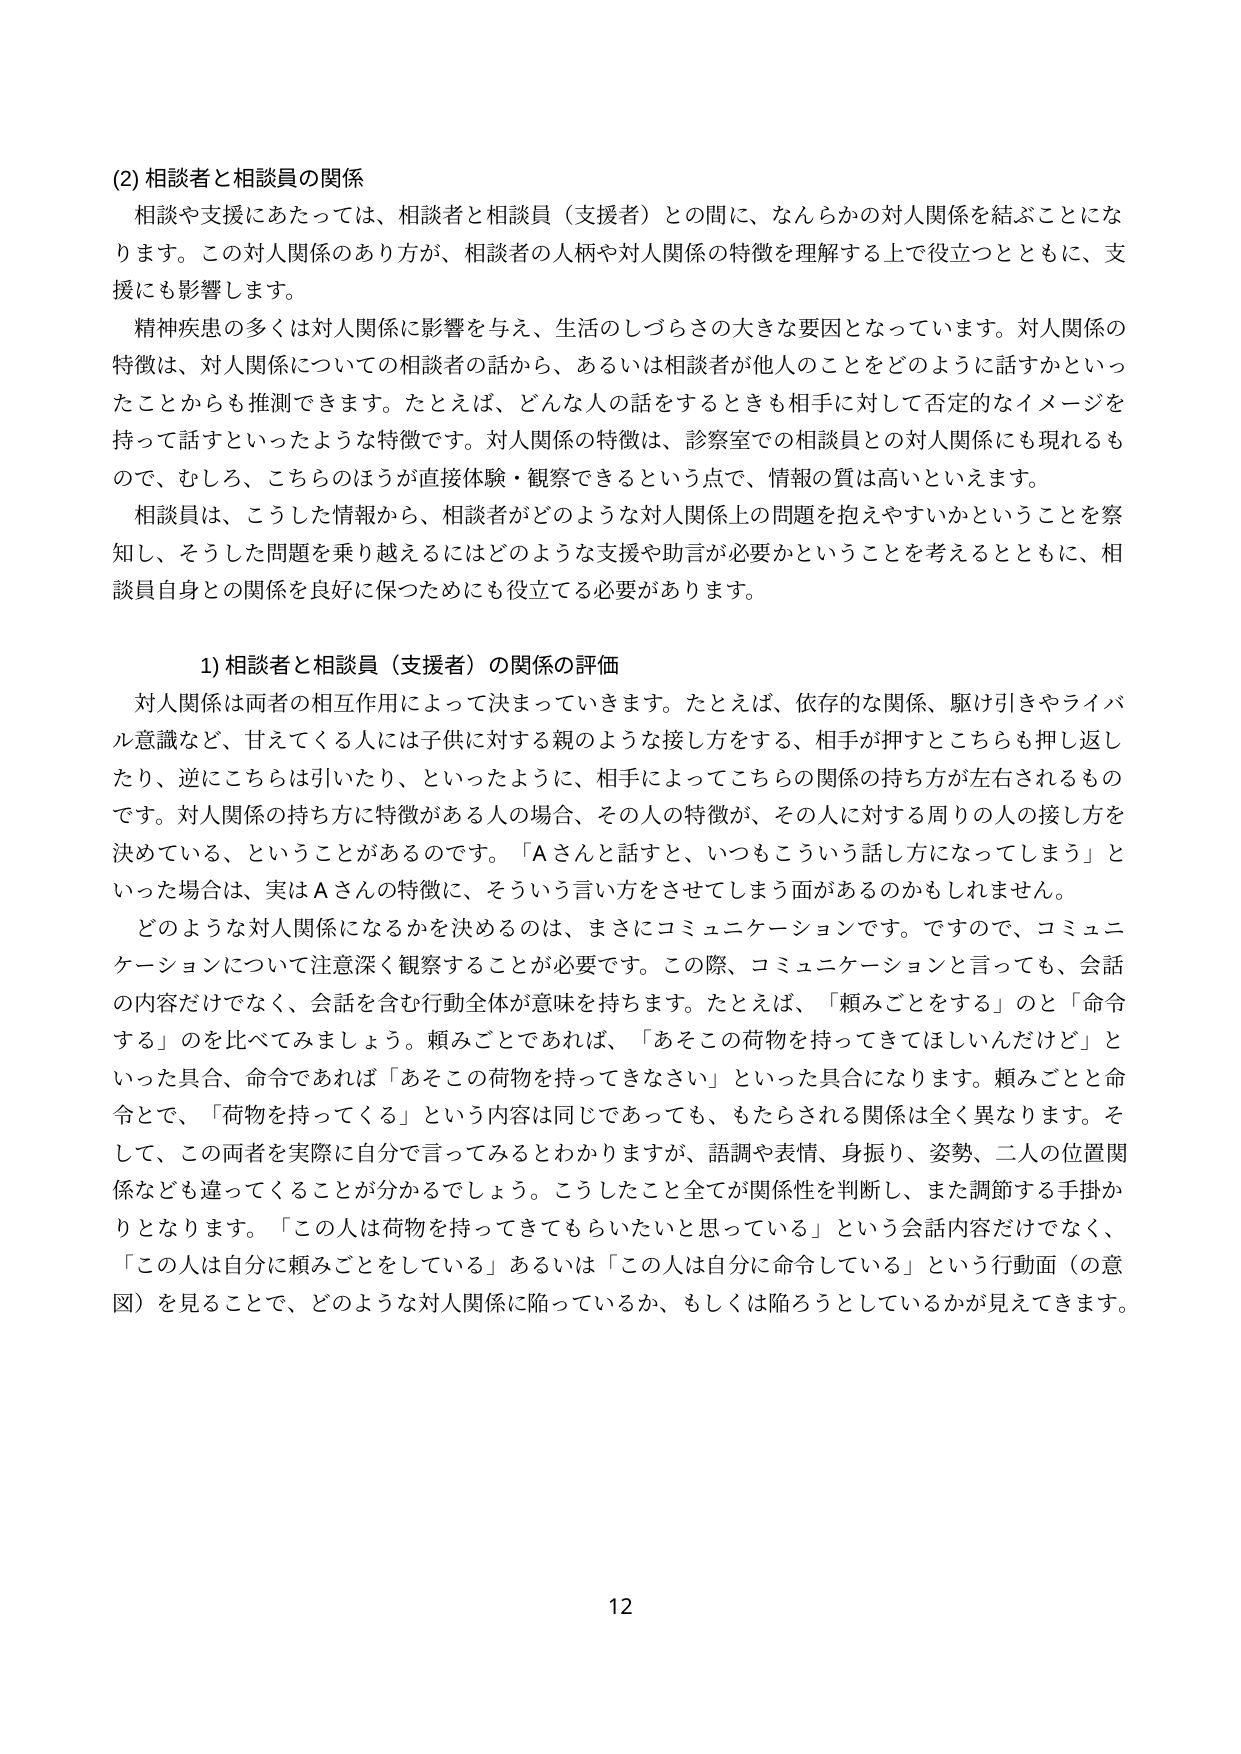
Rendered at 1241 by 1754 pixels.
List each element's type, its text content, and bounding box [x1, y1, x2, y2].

text 相談員は、こうした情報から、相談者がどのような対人関係上の問題を抱えやすいかということを察知し、そうした問題を乗り越えるにはどのような支援や助言が必要かということを考えるとともに、相談員自身との関係を良好に保つためにも役立てる必要があります。 [112, 496, 1128, 608]
subtitle 1) 相談者と相談員（支援者）の関係の評価 [200, 646, 1128, 683]
text 相談や支援にあたっては、相談者と相談員（支援者）との間に、なんらかの対人関係を結ぶことになります。この対人関係のあり方が、相談者の人柄や対人関係の特徴を理解する上で役立つとともに、支援にも影響します。 [112, 196, 1128, 308]
text どのような対人関係になるかを決めるのは、まさにコミュニケーションです。ですので、コミュニケーションについて注意深く観察することが必要です。この際、コミュニケーションと言っても、会話の内容だけでなく、会話を含む行動全体が意味を持ちます。たとえば、「頼みごとをする」のと「命令する」のを比べてみましょう。頼みごとであれば、「あそこの荷物を持ってきてほしいんだけど」といった具合、命令であれば「あそこの荷物を持ってきなさい」といった具合になります。頼みごとと命令とで、「荷物を持ってくる」という内容は同じであっても、もたらされる関係は全く異なります。そして、この両者を実際に自分で言ってみるとわかりますが、語調や表情、身振り、姿勢、二人の位置関係なども違ってくることが分かるでしょう。こうしたこと全てが関係性を判断し、また調節する手掛かりとなります。「この人は荷物を持ってきてもらいたいと思っている」という会話内容だけでなく、「この人は自分に頼みごとをしている」あるいは「この人は自分に命令している」という行動面（の意図）を見ることで、どのような対人関係に陥っているか、もしくは陥ろうとしているかが見えてきます。 [112, 908, 1128, 1321]
text 精神疾患の多くは対人関係に影響を与え、生活のしづらさの大きな要因となっています。対人関係の特徴は、対人関係についての相談者の話から、あるいは相談者が他人のことをどのように話すかといったことからも推測できます。たとえば、どんな人の話をするときも相手に対して否定的なイメージを持って話すといったような特徴です。対人関係の特徴は、診察室での相談員との対人関係にも現れるもので、むしろ、こちらのほうが直接体験・観察できるという点で、情報の質は高いといえます。 [112, 308, 1128, 496]
subtitle (2) 相談者と相談員の関係 [112, 158, 1128, 196]
text 対人関係は両者の相互作用によって決まっていきます。たとえば、依存的な関係、駆け引きやライバル意識など、甘えてくる人には子供に対する親のような接し方をする、相手が押すとこちらも押し返したり、逆にこちらは引いたり、といったように、相手によってこちらの関係の持ち方が左右されるものです。対人関係の持ち方に特徴がある人の場合、その人の特徴が、その人に対する周りの人の接し方を決めている、ということがあるのです。「Aさんと話すと、いつもこういう話し方になってしまう」といった場合は、実はAさんの特徴に、そういう言い方をさせてしまう面があるのかもしれません。 [112, 683, 1128, 908]
